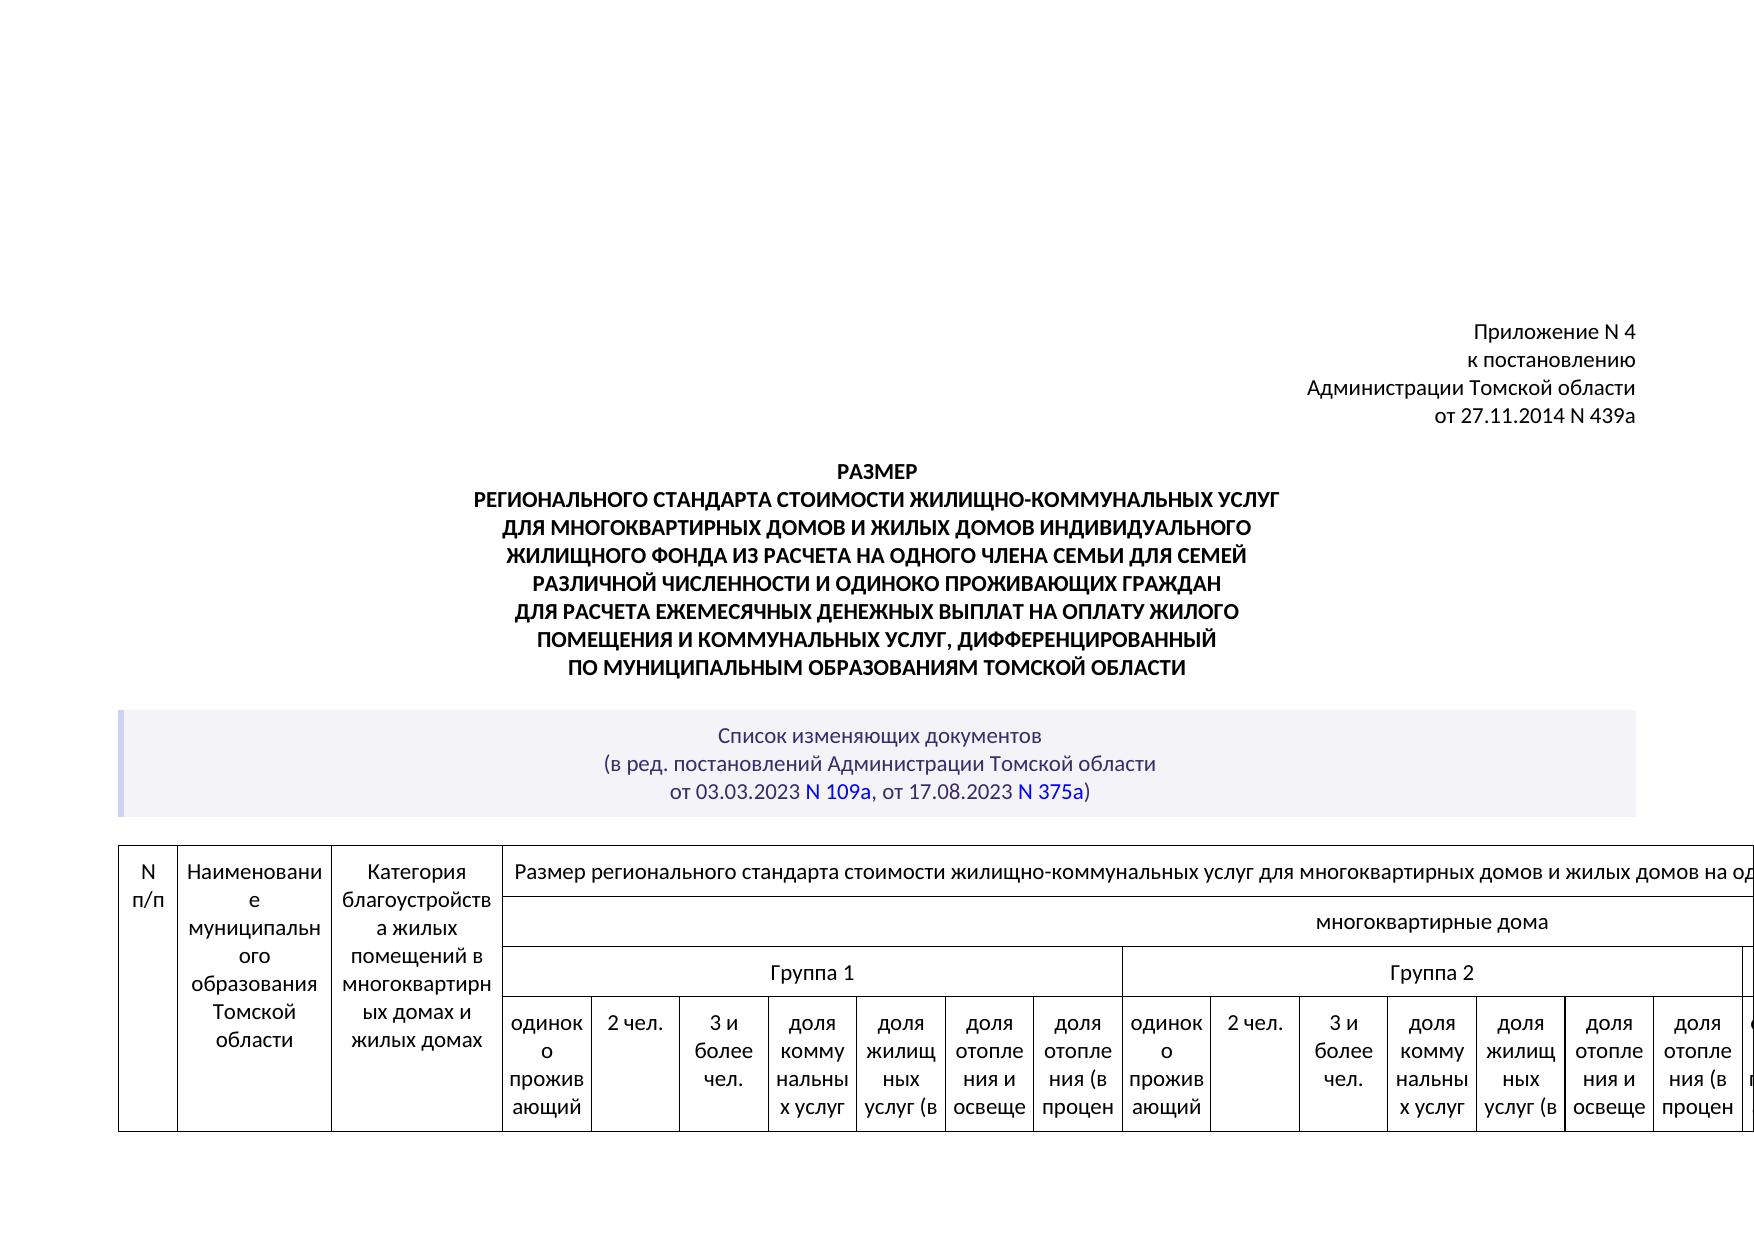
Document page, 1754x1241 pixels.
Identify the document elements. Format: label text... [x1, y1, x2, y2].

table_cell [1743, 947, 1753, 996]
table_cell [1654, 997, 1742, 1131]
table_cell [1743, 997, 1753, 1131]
text Приложение N 4 [118, 317, 1636, 345]
title ДЛЯ МНОГОКВАРТИРНЫХ ДОМОВ И ЖИЛЫХ ДОМОВ ИНДИВИДУАЛЬНОГО [118, 513, 1636, 541]
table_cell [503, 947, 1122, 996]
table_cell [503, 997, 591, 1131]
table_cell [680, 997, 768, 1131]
title ЖИЛИЩНОГО ФОНДА ИЗ РАСЧЕТА НА ОДНОГО ЧЛЕНА СЕМЬИ ДЛЯ СЕМЕЙ [118, 541, 1636, 569]
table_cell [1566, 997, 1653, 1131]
title ДЛЯ РАСЧЕТА ЕЖЕМЕСЯЧНЫХ ДЕНЕЖНЫХ ВЫПЛАТ НА ОПЛАТУ ЖИЛОГО [118, 597, 1636, 626]
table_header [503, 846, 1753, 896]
title ПО МУНИЦИПАЛЬНЫМ ОБРАЗОВАНИЯМ ТОМСКОЙ ОБЛАСТИ [118, 653, 1636, 682]
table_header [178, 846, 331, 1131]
title РАЗМЕР [118, 457, 1636, 485]
text Администрации Томской области [118, 373, 1636, 401]
title РЕГИОНАЛЬНОГО СТАНДАРТА СТОИМОСТИ ЖИЛИЩНО-КОММУНАЛЬНЫХ УСЛУГ [118, 485, 1636, 513]
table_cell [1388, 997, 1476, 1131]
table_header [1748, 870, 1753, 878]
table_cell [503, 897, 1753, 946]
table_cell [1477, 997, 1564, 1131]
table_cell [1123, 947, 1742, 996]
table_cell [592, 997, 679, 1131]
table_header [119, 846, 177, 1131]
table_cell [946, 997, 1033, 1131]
text от 27.11.2014 N 439а [118, 401, 1636, 429]
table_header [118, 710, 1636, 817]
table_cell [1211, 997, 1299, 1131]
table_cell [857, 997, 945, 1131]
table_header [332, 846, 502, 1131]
title РАЗЛИЧНОЙ ЧИСЛЕННОСТИ И ОДИНОКО ПРОЖИВАЮЩИХ ГРАЖДАН [118, 569, 1636, 597]
text к постановлению [118, 345, 1636, 373]
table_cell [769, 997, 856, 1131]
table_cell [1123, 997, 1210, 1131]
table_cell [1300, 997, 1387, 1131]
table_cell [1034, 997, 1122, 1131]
title ПОМЕЩЕНИЯ И КОММУНАЛЬНЫХ УСЛУГ, ДИФФЕРЕНЦИРОВАННЫЙ [118, 626, 1636, 653]
